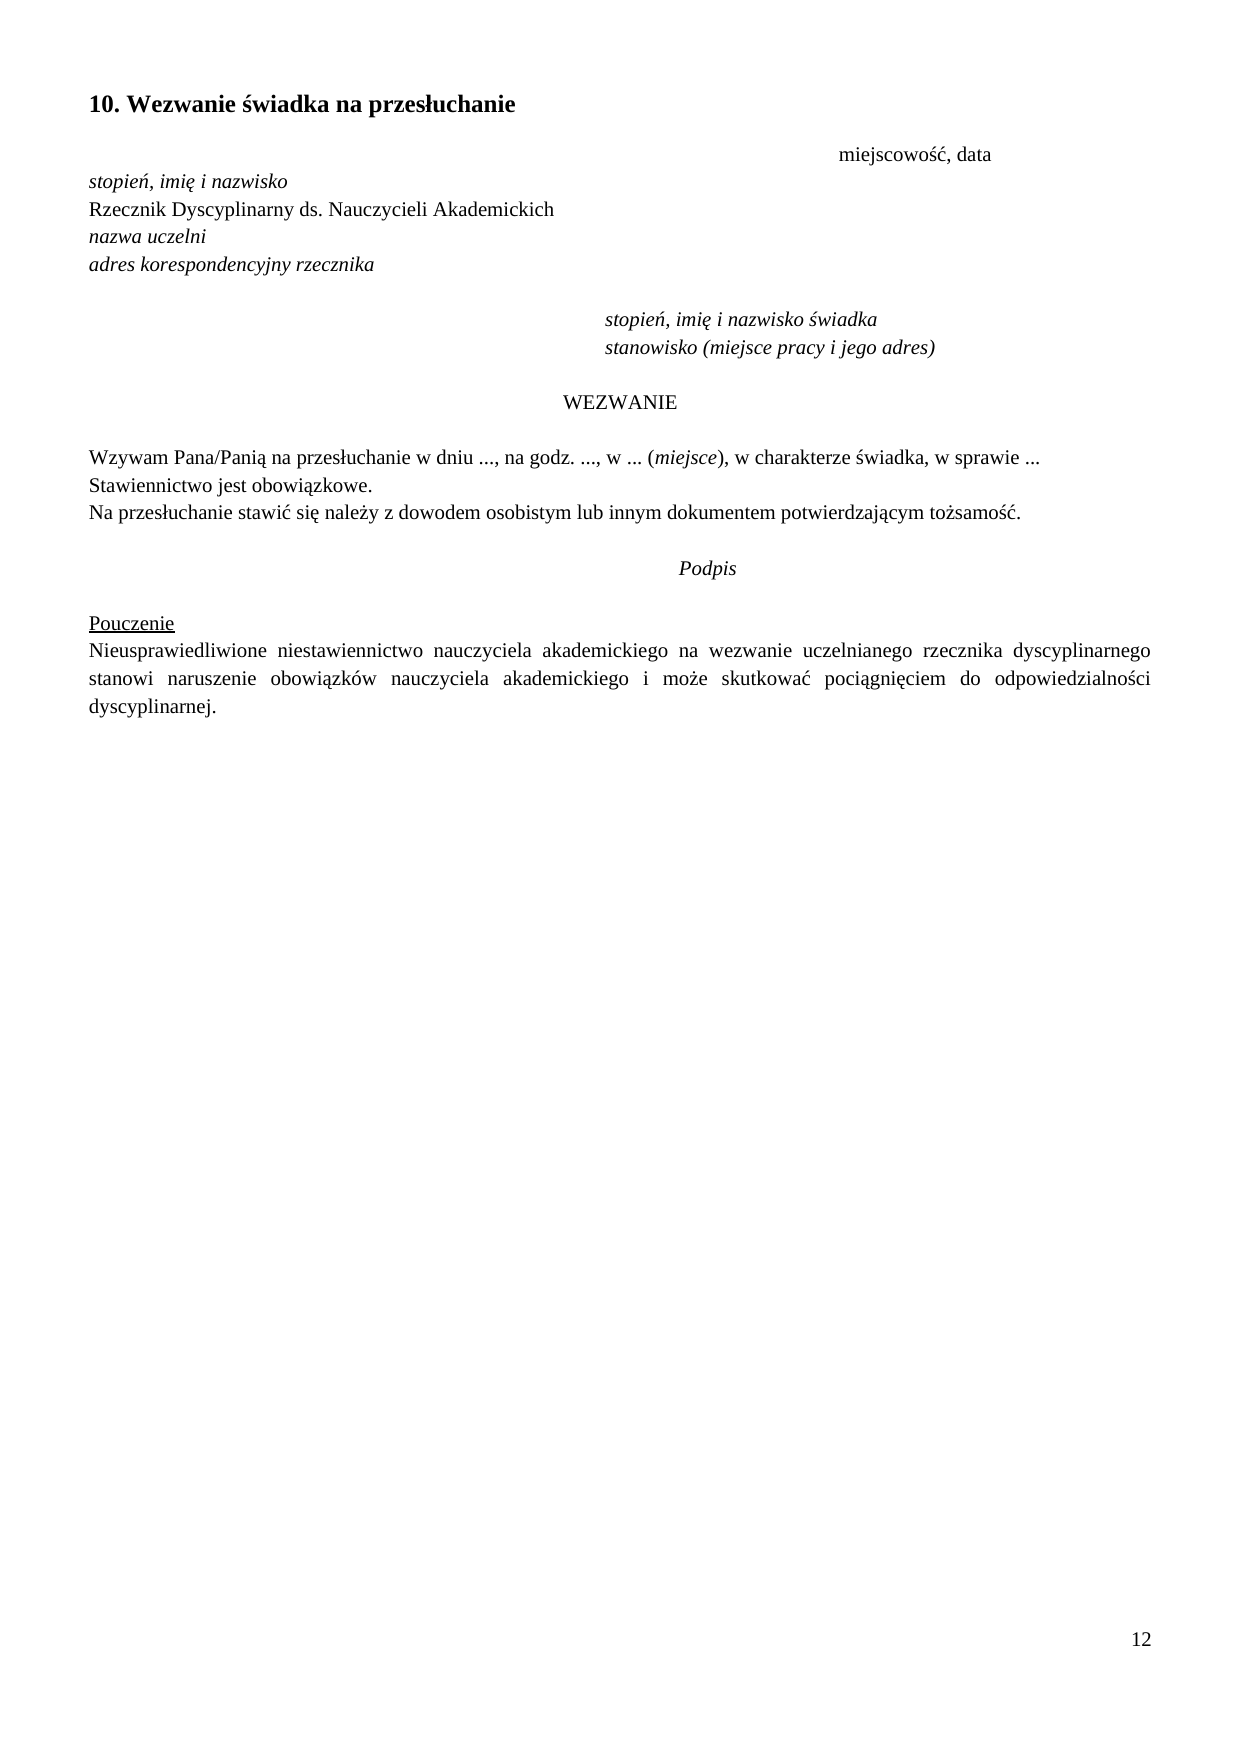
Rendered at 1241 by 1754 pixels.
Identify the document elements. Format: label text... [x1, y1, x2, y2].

text Wzywam Pana/Panią na przesłuchanie w dniu ..., na godz. ..., w ... (miejsce), w charakterze świadka, w sprawie ... [89, 445, 1152, 469]
text stopień, imię i nazwisko świadka [89, 307, 1152, 331]
text miejscowość, data [764, 141, 1152, 166]
text Rzecznik Dyscyplinarny ds. Nauczycieli Akademickich [89, 197, 1152, 221]
text adres korespondencyjny rzecznika [89, 252, 1152, 276]
text Podpis [89, 556, 1152, 579]
text 10. Wezwanie świadka na przesłuchanie [89, 89, 1152, 117]
text Na przesłuchanie stawić się należy z dowodem osobistym lub innym dokumentem potwierdzającym tożsamość. [89, 500, 1152, 524]
text stopień, imię i nazwisko [89, 169, 1152, 193]
text Nieusprawiedliwione niestawiennictwo nauczyciela akademickiego na wezwanie uczelnianego rzecznika dyscyplinarnego stanowi naruszenie obowiązków nauczyciela akademickiego i może skutkować pociągnięciem do odpowiedzialności dyscyplinarnej. [89, 638, 1152, 718]
text nazwa uczelni [89, 224, 1152, 248]
text Stawiennictwo jest obowiązkowe. [89, 473, 1152, 497]
text Pouczenie [89, 611, 1152, 635]
text stanowisko (miejsce pracy i jego adres) [89, 335, 1152, 359]
text WEZWANIE [89, 390, 1152, 414]
